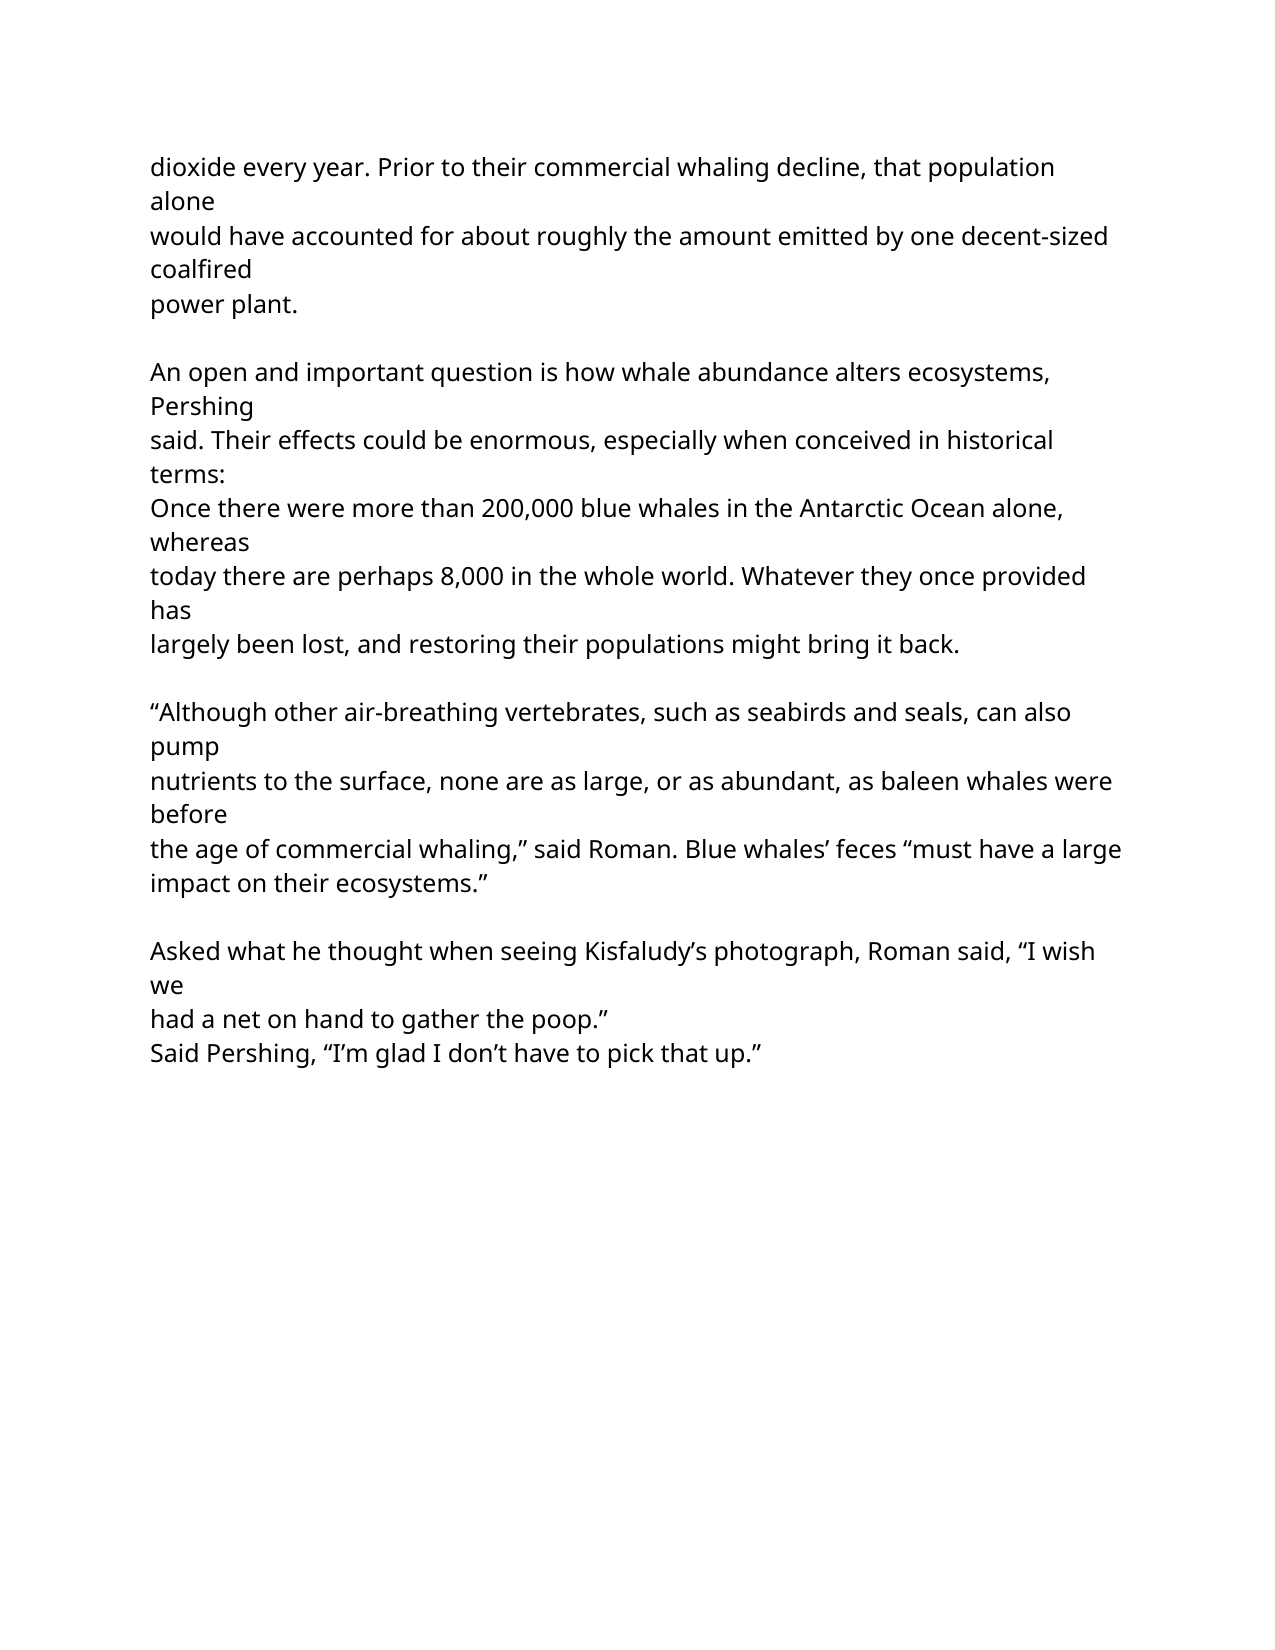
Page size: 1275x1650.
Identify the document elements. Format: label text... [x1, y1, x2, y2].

text nutrients to the surface, none are as large, or as abundant, as baleen whales were before [150, 763, 1125, 831]
text today there are perhaps 8,000 in the whole world. Whatever they once provided has [150, 559, 1125, 627]
text Asked what he thought when seeing Kisfaludy’s photograph, Roman said, “I wish we [150, 933, 1125, 1002]
text the age of commercial whaling,” said Roman. Blue whales’ feces “must have a large [150, 831, 1125, 865]
text dioxide every year. Prior to their commercial whaling decline, that population alone [150, 150, 1125, 218]
text impact on their ecosystems.” [150, 865, 1125, 899]
text “Although other air-breathing vertebrates, such as seabirds and seals, can also pump [150, 695, 1125, 763]
text An open and important question is how whale abundance alters ecosystems, Pershing [150, 354, 1125, 422]
text largely been lost, and restoring their populations might bring it back. [150, 627, 1125, 661]
text power plant. [150, 286, 1125, 320]
text had a net on hand to gather the poop.” [150, 1002, 1125, 1036]
text would have accounted for about roughly the amount emitted by one decent-sized coalfired [150, 218, 1125, 286]
text Said Pershing, “I’m glad I don’t have to pick that up.” [150, 1036, 1125, 1070]
text Once there were more than 200,000 blue whales in the Antarctic Ocean alone, whereas [150, 491, 1125, 559]
text said. Their effects could be enormous, especially when conceived in historical terms: [150, 422, 1125, 491]
